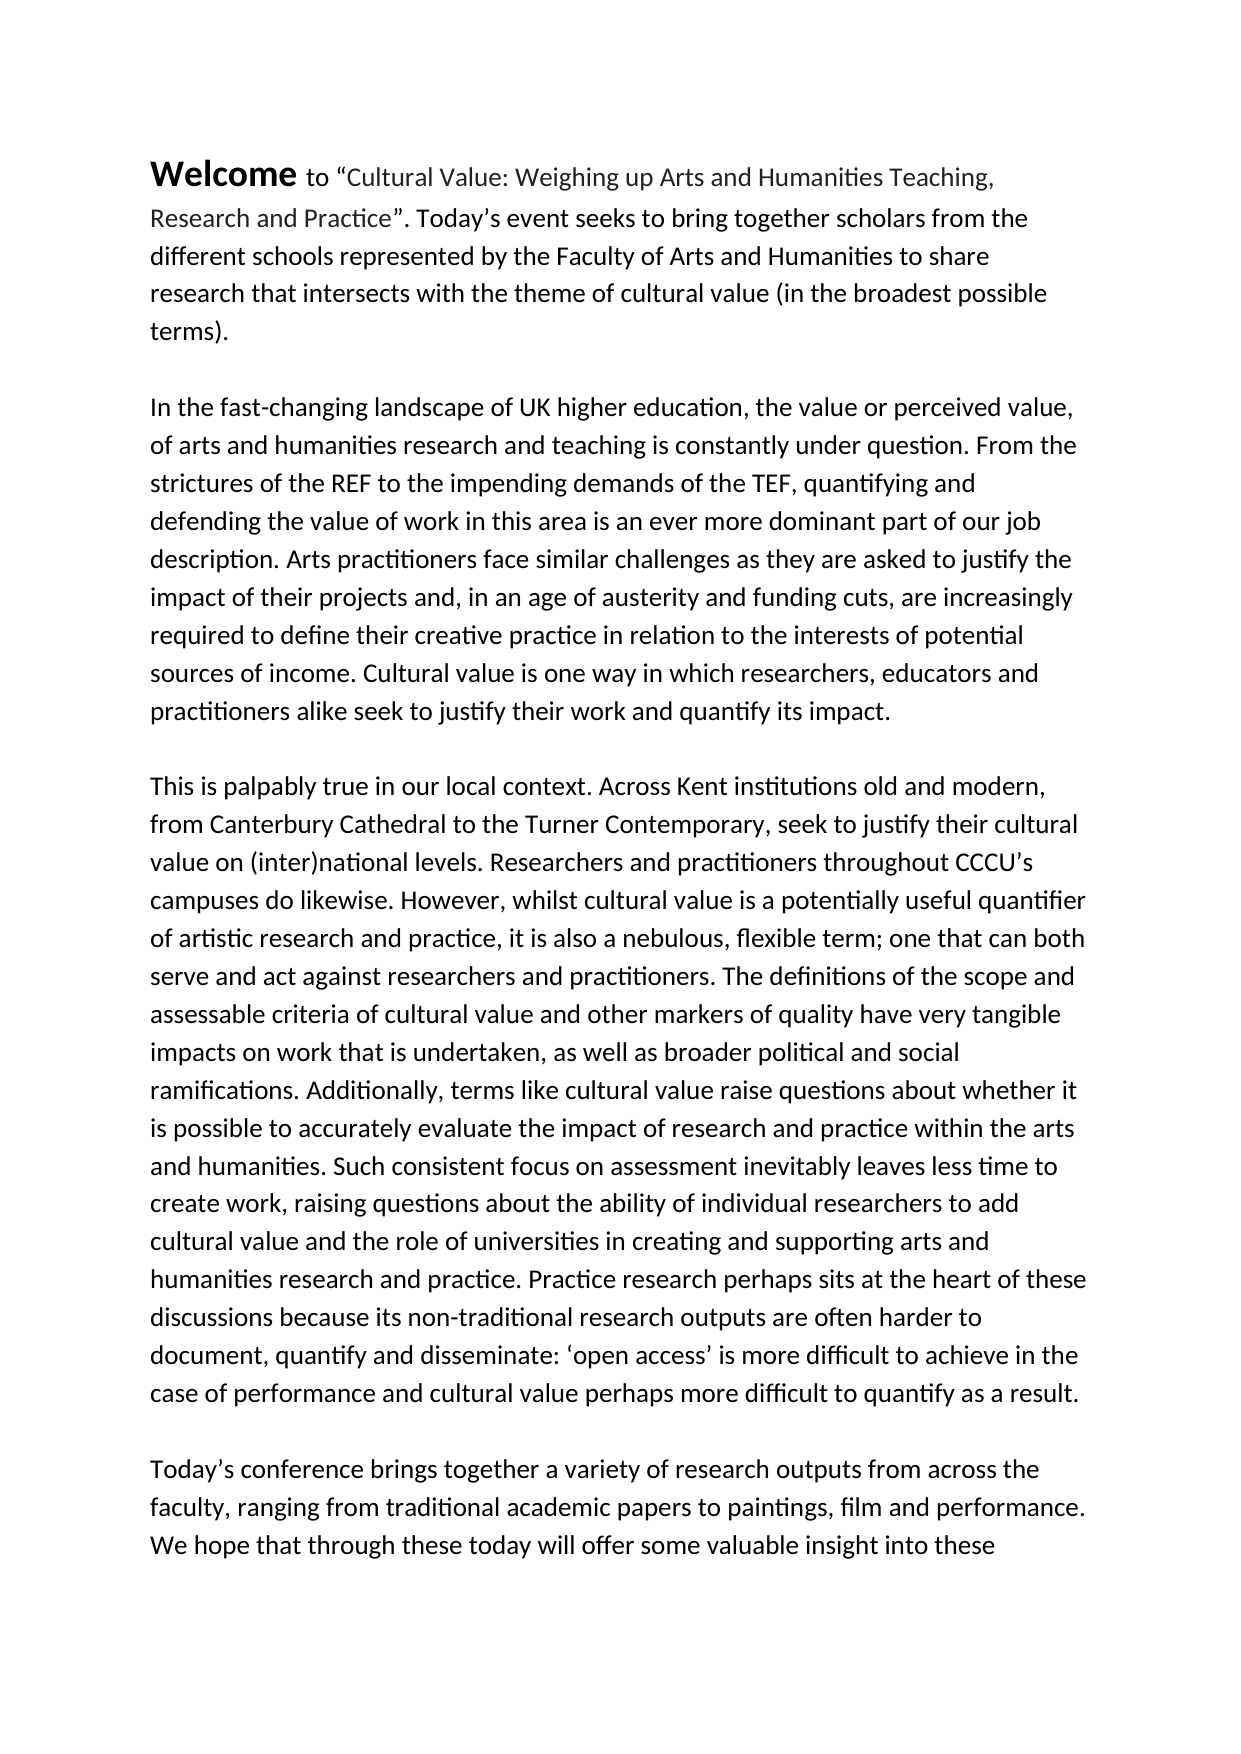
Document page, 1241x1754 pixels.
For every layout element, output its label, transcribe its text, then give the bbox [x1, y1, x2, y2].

text This is palpably true in our local context. Across Kent institutions old and modern, from Canterbury Cathedral to the Turner Contemporary, seek to justify their cultural value on (inter)national levels. Researchers and practitioners throughout CCCU’s campuses do likewise. However, whilst cultural value is a potentially useful quantifier of artistic research and practice, it is also a nebulous, flexible term; one that can both serve and act against researchers and practitioners. The definitions of the scope and assessable criteria of cultural value and other markers of quality have very tangible impacts on work that is undertaken, as well as broader political and social ramifications. Additionally, terms like cultural value raise questions about whether it is possible to accurately evaluate the impact of research and practice within the arts and humanities. Such consistent focus on assessment inevitably leaves less time to create work, raising questions about the ability of individual researchers to add cultural value and the role of universities in creating and supporting arts and humanities research and practice. Practice research perhaps sits at the heart of these discussions because its non-traditional research outputs are often harder to document, quantify and disseminate: ‘open access’ is more difficult to achieve in the case of performance and cultural value perhaps more difficult to quantify as a result. [150, 769, 1090, 1409]
text In the fast-changing landscape of UK higher education, the value or perceived value, of arts and humanities research and teaching is constantly under question. From the strictures of the REF to the impending demands of the TEF, quantifying and defending the value of work in this area is an ever more dominant part of our job description. Arts practitioners face similar challenges as they are asked to justify the impact of their projects and, in an age of austerity and funding cuts, are increasingly required to define their creative practice in relation to the interests of potential sources of income. Cultural value is one way in which researchers, educators and practitioners alike seek to justify their work and quantify its impact. [150, 390, 1090, 727]
text Welcome to “Cultural Value: Weighing up Arts and Humanities Teaching, Research and Practice”. Today’s event seeks to bring together scholars from the different schools represented by the Faculty of Arts and Humanities to share research that intersects with the theme of cultural value (in the broadest possible terms). [150, 150, 1090, 347]
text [150, 1452, 1090, 1561]
